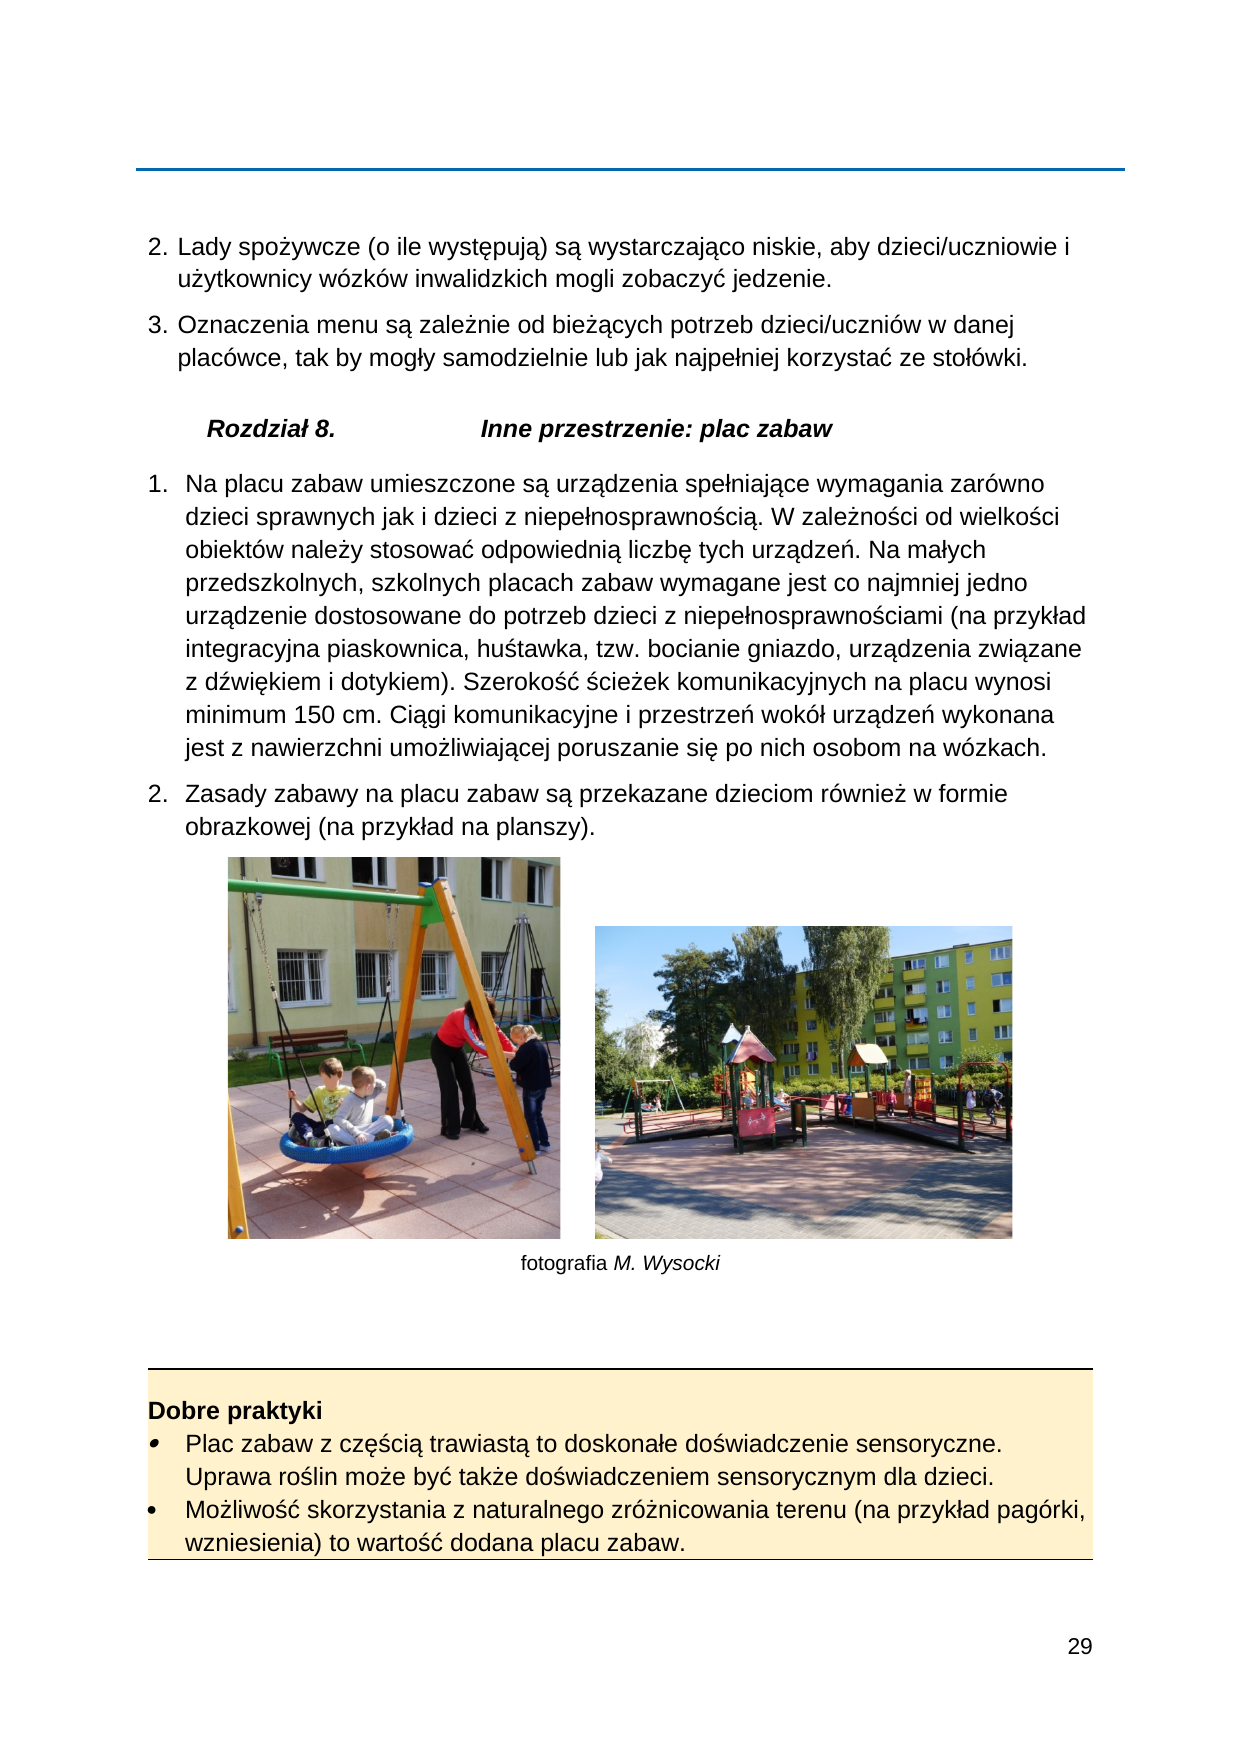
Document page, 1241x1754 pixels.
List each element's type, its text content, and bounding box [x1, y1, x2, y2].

list Możliwość skorzystania z naturalnego zróżnicowania terenu (na przykład pagórki, wzniesienia) to wartość dodana placu zabaw. [148, 1495, 1093, 1559]
text fotografia M. Wysocki [148, 1251, 1093, 1275]
picture [595, 926, 1013, 1239]
picture [227, 857, 561, 1239]
subtitle Inne przestrzenie: plac zabaw [207, 413, 1093, 442]
list Lady spożywcze (o ile występują) są wystarczająco niskie, aby dzieci/uczniowie i użytkownicy wózków inwalidzkich mogli zobaczyć jedzenie. [148, 231, 1093, 293]
list Na placu zabaw umieszczone są urządzenia spełniające wymagania zarówno dzieci sprawnych jak i dzieci z niepełnosprawnością. W zależności od wielkości obiektów należy stosować odpowiednią liczbę tych urządzeń. Na małych przedszkolnych, szkolnych placach zabaw wymagane jest co najmniej jedno urządzenie dostosowane do potrzeb dzieci z niepełnosprawnościami (na przykład integracyjna piaskownica, huśtawka, tzw. bocianie gniazdo, urządzenia związane z dźwiękiem i dotykiem). Szerokość ścieżek komunikacyjnych na placu wynosi minimum 150 cm. Ciągi komunikacyjne i przestrzeń wokół urządzeń wykonana jest z nawierzchni umożliwiającej poruszanie się po nich osobom na wózkach. [148, 469, 1093, 762]
text Dobre praktyki [148, 1396, 1093, 1425]
list Zasady zabawy na placu zabaw są przekazane dzieciom również w formie obrazkowej (na przykład na planszy). [148, 779, 1093, 841]
list Oznaczenia menu są zależnie od bieżących potrzeb dzieci/uczniów w danej placówce, tak by mogły samodzielnie lub jak najpełniej korzystać ze stołówki. [148, 310, 1093, 372]
list Plac zabaw z częścią trawiastą to doskonałe doświadczenie sensoryczne. Uprawa roślin może być także doświadczeniem sensorycznym dla dzieci. [148, 1429, 1093, 1491]
